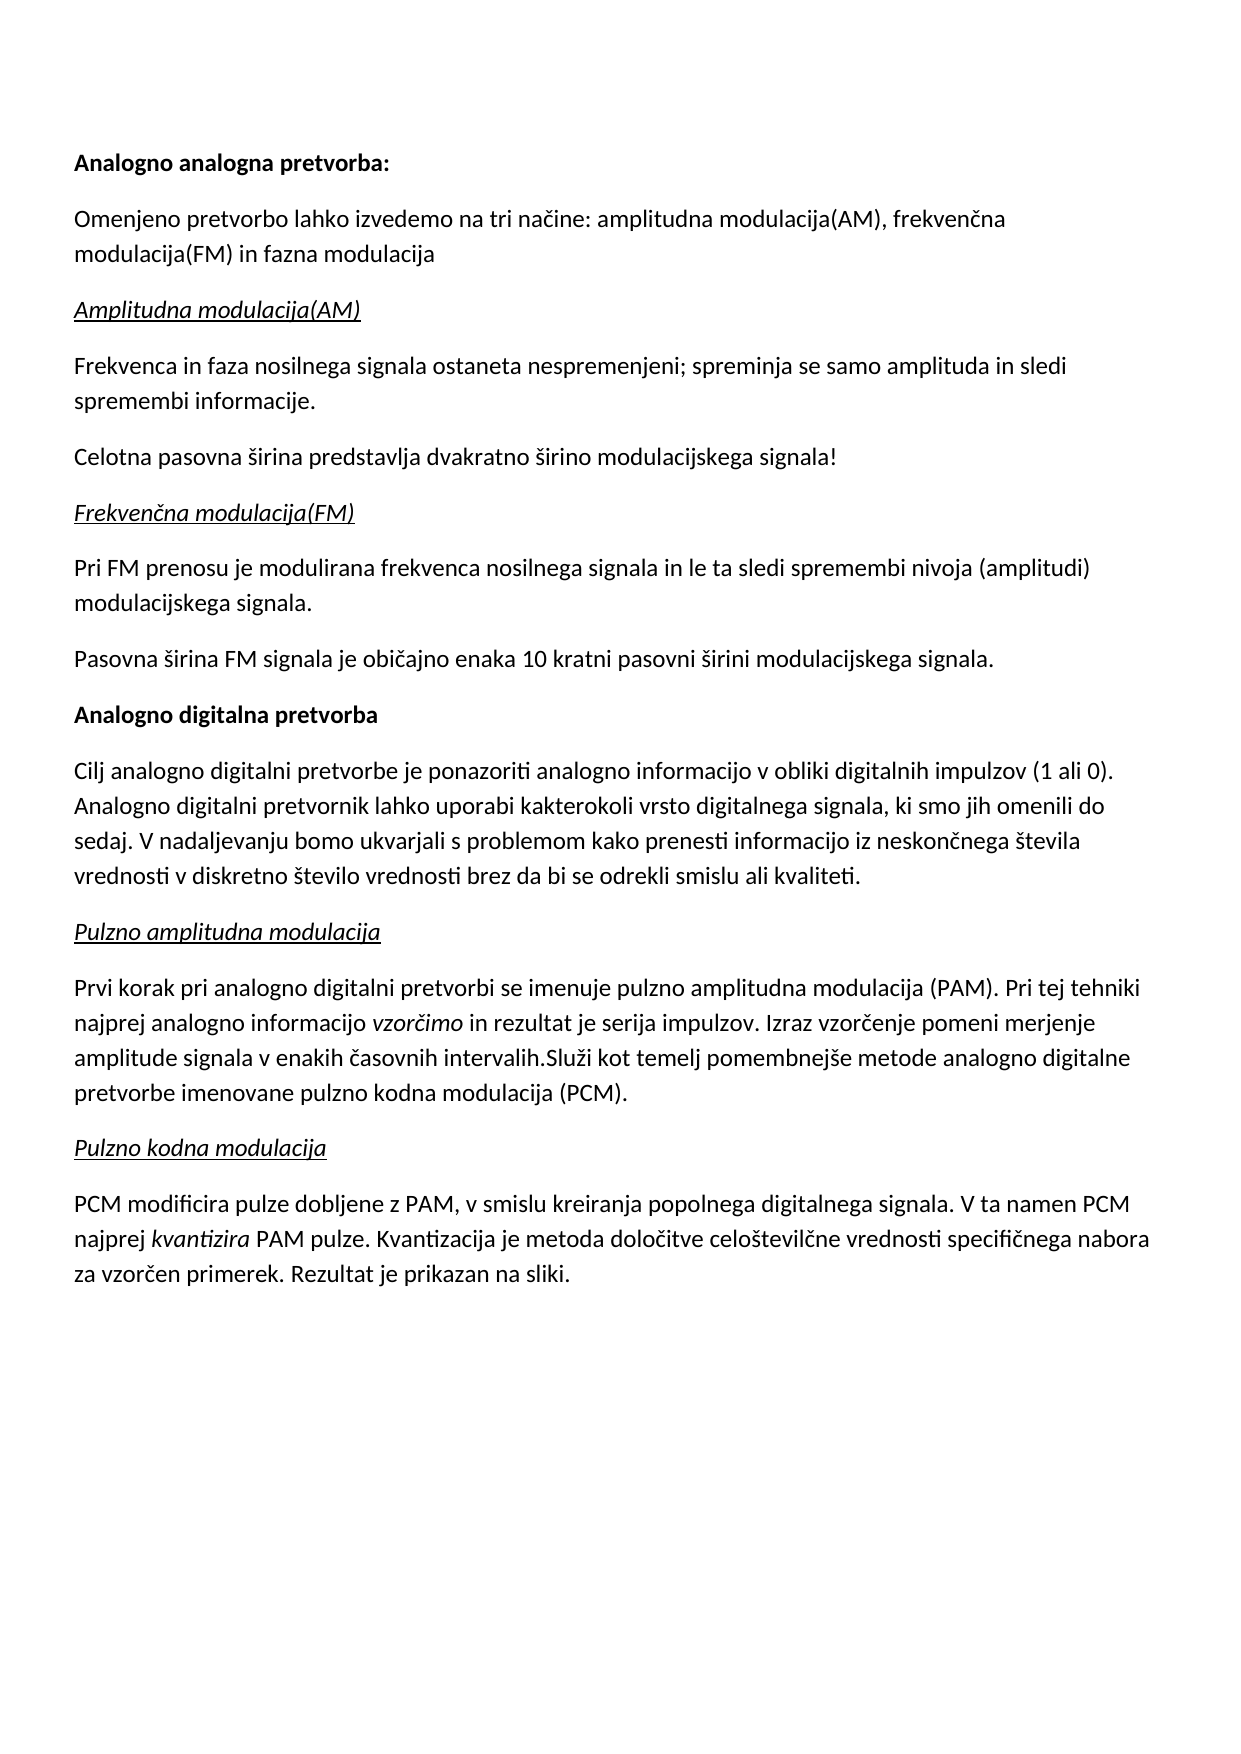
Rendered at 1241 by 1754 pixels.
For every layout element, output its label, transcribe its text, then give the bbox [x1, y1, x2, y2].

text Analogno digitalna pretvorba [74, 699, 1166, 730]
text Pasovna širina FM signala je običajno enaka 10 kratni pasovni širini modulacijskega signala. [74, 643, 1166, 674]
text Analogno analogna pretvorba: [74, 148, 1166, 178]
text Prvi korak pri analogno digitalni pretvorbi se imenuje pulzno amplitudna modulacija (PAM). Pri tej tehniki najprej analogno informacijo vzorčimo in rezultat je serija impulzov. Izraz vzorčenje pomeni merjenje amplitude signala v enakih časovnih intervalih.Služi kot temelj pomembnejše metode analogno digitalne pretvorbe imenovane pulzno kodna modulacija (PCM). [74, 972, 1166, 1107]
text Frekvenčna modulacija(FM) [74, 497, 1166, 527]
text Cilj analogno digitalni pretvorbe je ponazoriti analogno informacijo v obliki digitalnih impulzov (1 ali 0). Analogno digitalni pretvornik lahko uporabi kakterokoli vrsto digitalnega signala, ki smo jih omenili do sedaj. V nadaljevanju bomo ukvarjali s problemom kako prenesti informacijo iz neskončnega števila vrednosti v diskretno število vrednosti brez da bi se odrekli smislu ali kvaliteti. [74, 755, 1166, 891]
text Pulzno amplitudna modulacija [74, 916, 1166, 946]
text Pulzno kodna modulacija [74, 1133, 1166, 1163]
text Celotna pasovna širina predstavlja dvakratno širino modulacijskega signala! [74, 441, 1166, 471]
text PCM modificira pulze dobljene z PAM, v smislu kreiranja popolnega digitalnega signala. V ta namen PCM najprej kvantizira PAM pulze. Kvantizacija je metoda določitve celoštevilčne vrednosti specifičnega nabora za vzorčen primerek. Rezultat je prikazan na sliki. [74, 1188, 1166, 1289]
text Frekvenca in faza nosilnega signala ostaneta nespremenjeni; spreminja se samo amplituda in sledi spremembi informacije. [74, 350, 1166, 416]
text Omenjeno pretvorbo lahko izvedemo na tri načine: amplitudna modulacija(AM), frekvenčna modulacija(FM) in fazna modulacija [74, 203, 1166, 269]
text Pri FM prenosu je modulirana frekvenca nosilnega signala in le ta sledi spremembi nivoja (amplitudi) modulacijskega signala. [74, 553, 1166, 618]
text Amplitudna modulacija(AM) [74, 294, 1166, 325]
